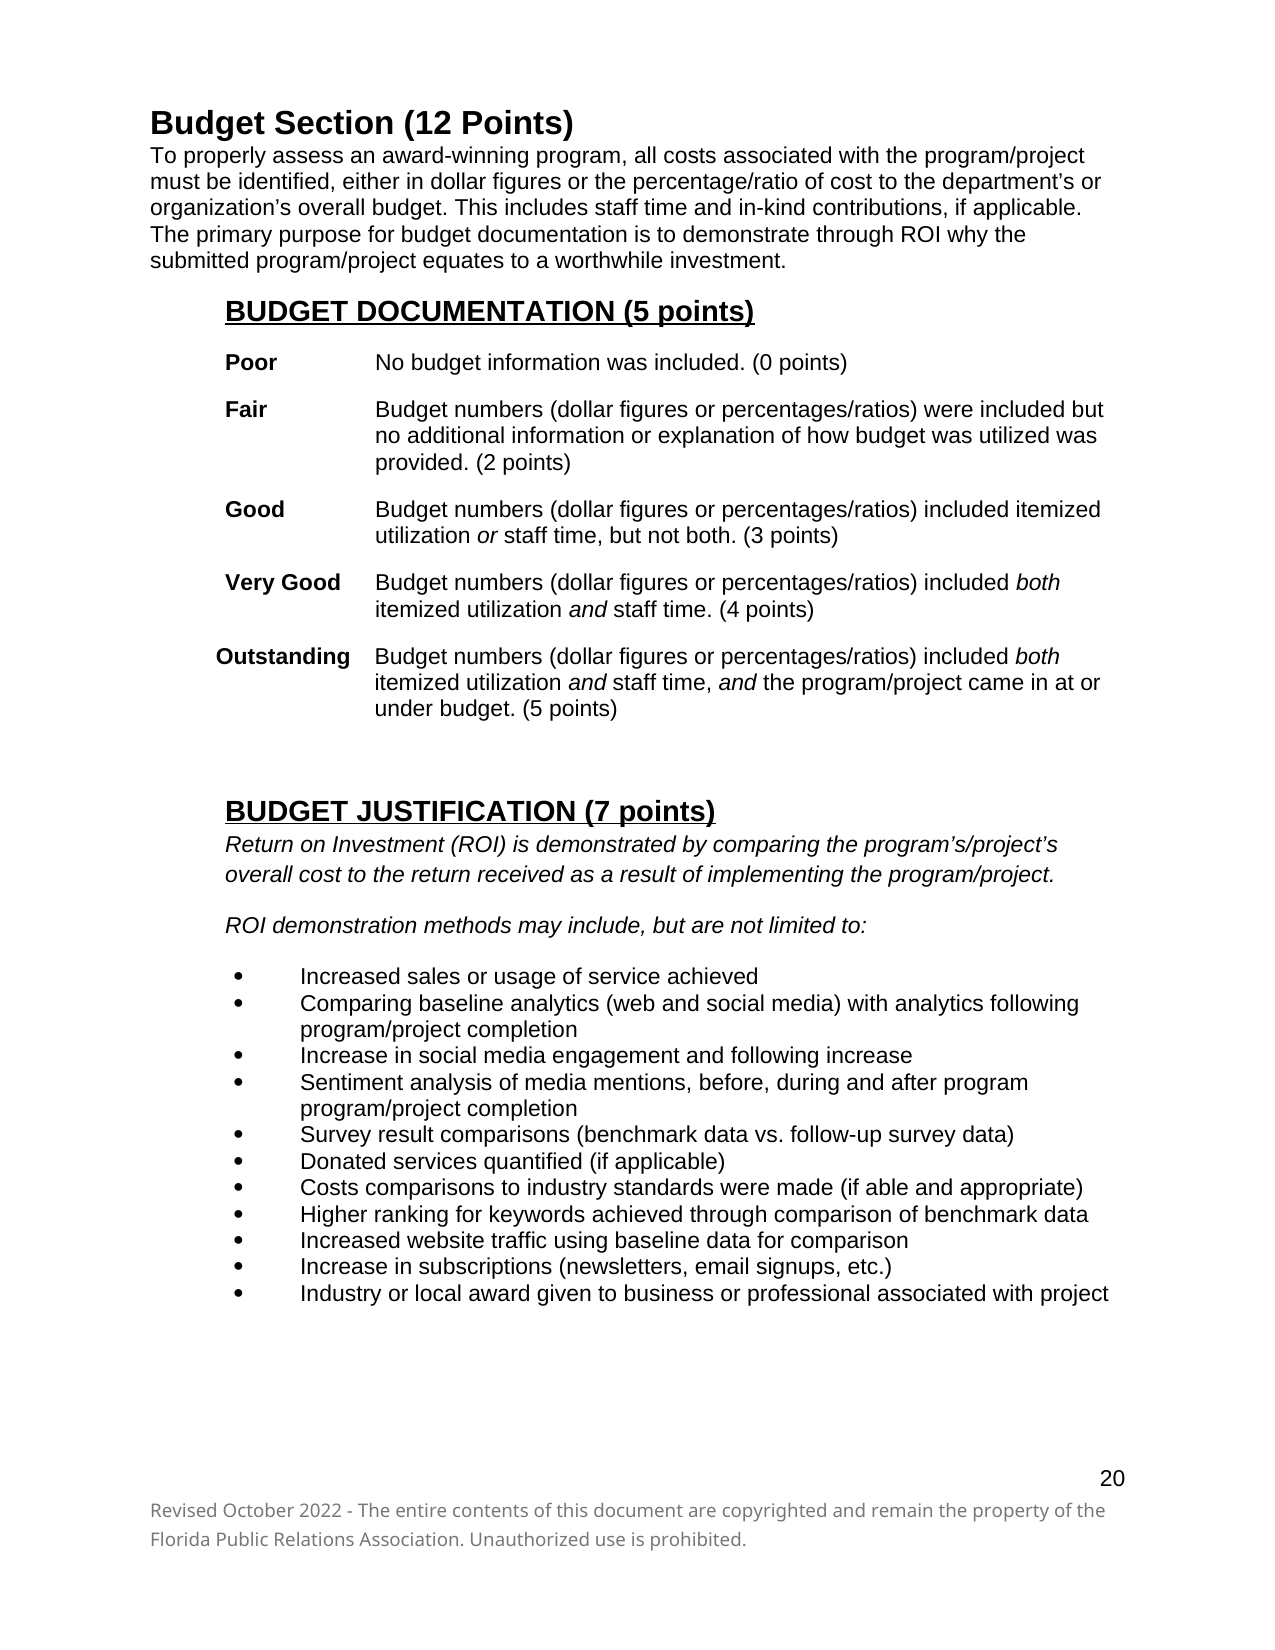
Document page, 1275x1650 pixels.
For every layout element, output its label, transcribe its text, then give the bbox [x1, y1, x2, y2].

list Comparing baseline analytics (web and social media) with analytics following program/project completion [225, 990, 1125, 1042]
list Higher ranking for keywords achieved through comparison of benchmark data [225, 1201, 1125, 1227]
text Outstanding Budget numbers (dollar figures or percentages/ratios) included both itemized utilization and staff time, and the program/project came in at or under budget. (5 points) [216, 643, 1125, 722]
list Increase in subscriptions (newsletters, email signups, etc.) [225, 1253, 1125, 1279]
text Fair Budget numbers (dollar figures or percentages/ratios) were included but no additional information or explanation of how budget was utilized was provided. (2 points) [225, 396, 1125, 475]
text ROI demonstration methods may include, but are not limited to: [150, 912, 1125, 939]
list Increased sales or usage of service achieved [225, 963, 1125, 990]
text Good Budget numbers (dollar figures or percentages/ratios) included itemized utilization or staff time, but not both. (3 points) [225, 496, 1125, 548]
text BUDGET JUSTIFICATION (7 points) Return on Investment (ROI) is demonstrated by comparing the program’s/project’s overall cost to the return received as a result of implementing the program/project. [225, 794, 1125, 888]
list Donated services quantified (if applicable) [225, 1148, 1125, 1174]
list Survey result comparisons (benchmark data vs. follow-up survey data) [225, 1121, 1125, 1148]
list Sentiment analysis of media mentions, before, during and after program program/project completion [225, 1069, 1125, 1121]
text Very Good Budget numbers (dollar figures or percentages/ratios) included both itemized utilization and staff time. (4 points) [225, 569, 1125, 622]
list Industry or local award given to business or professional associated with project [225, 1279, 1125, 1332]
text Budget Section (12 Points) To properly assess an award-winning program, all costs associated with the program/project must be identified, either in dollar figures or the percentage/ratio of cost to the department’s or organization’s overall budget. This includes staff time and in-kind contributions, if applicable. The primary purpose for budget documentation is to demonstrate through ROI why the submitted program/project equates to a worthwhile investment. [150, 103, 1125, 273]
list Costs comparisons to industry standards were made (if able and appropriate) [225, 1174, 1125, 1201]
list Increase in social media engagement and following increase [225, 1042, 1125, 1069]
text Poor No budget information was included. (0 points) [150, 348, 1125, 375]
text BUDGET DOCUMENTATION (5 points) [150, 294, 1125, 328]
list Increased website traffic using baseline data for comparison [225, 1227, 1125, 1253]
